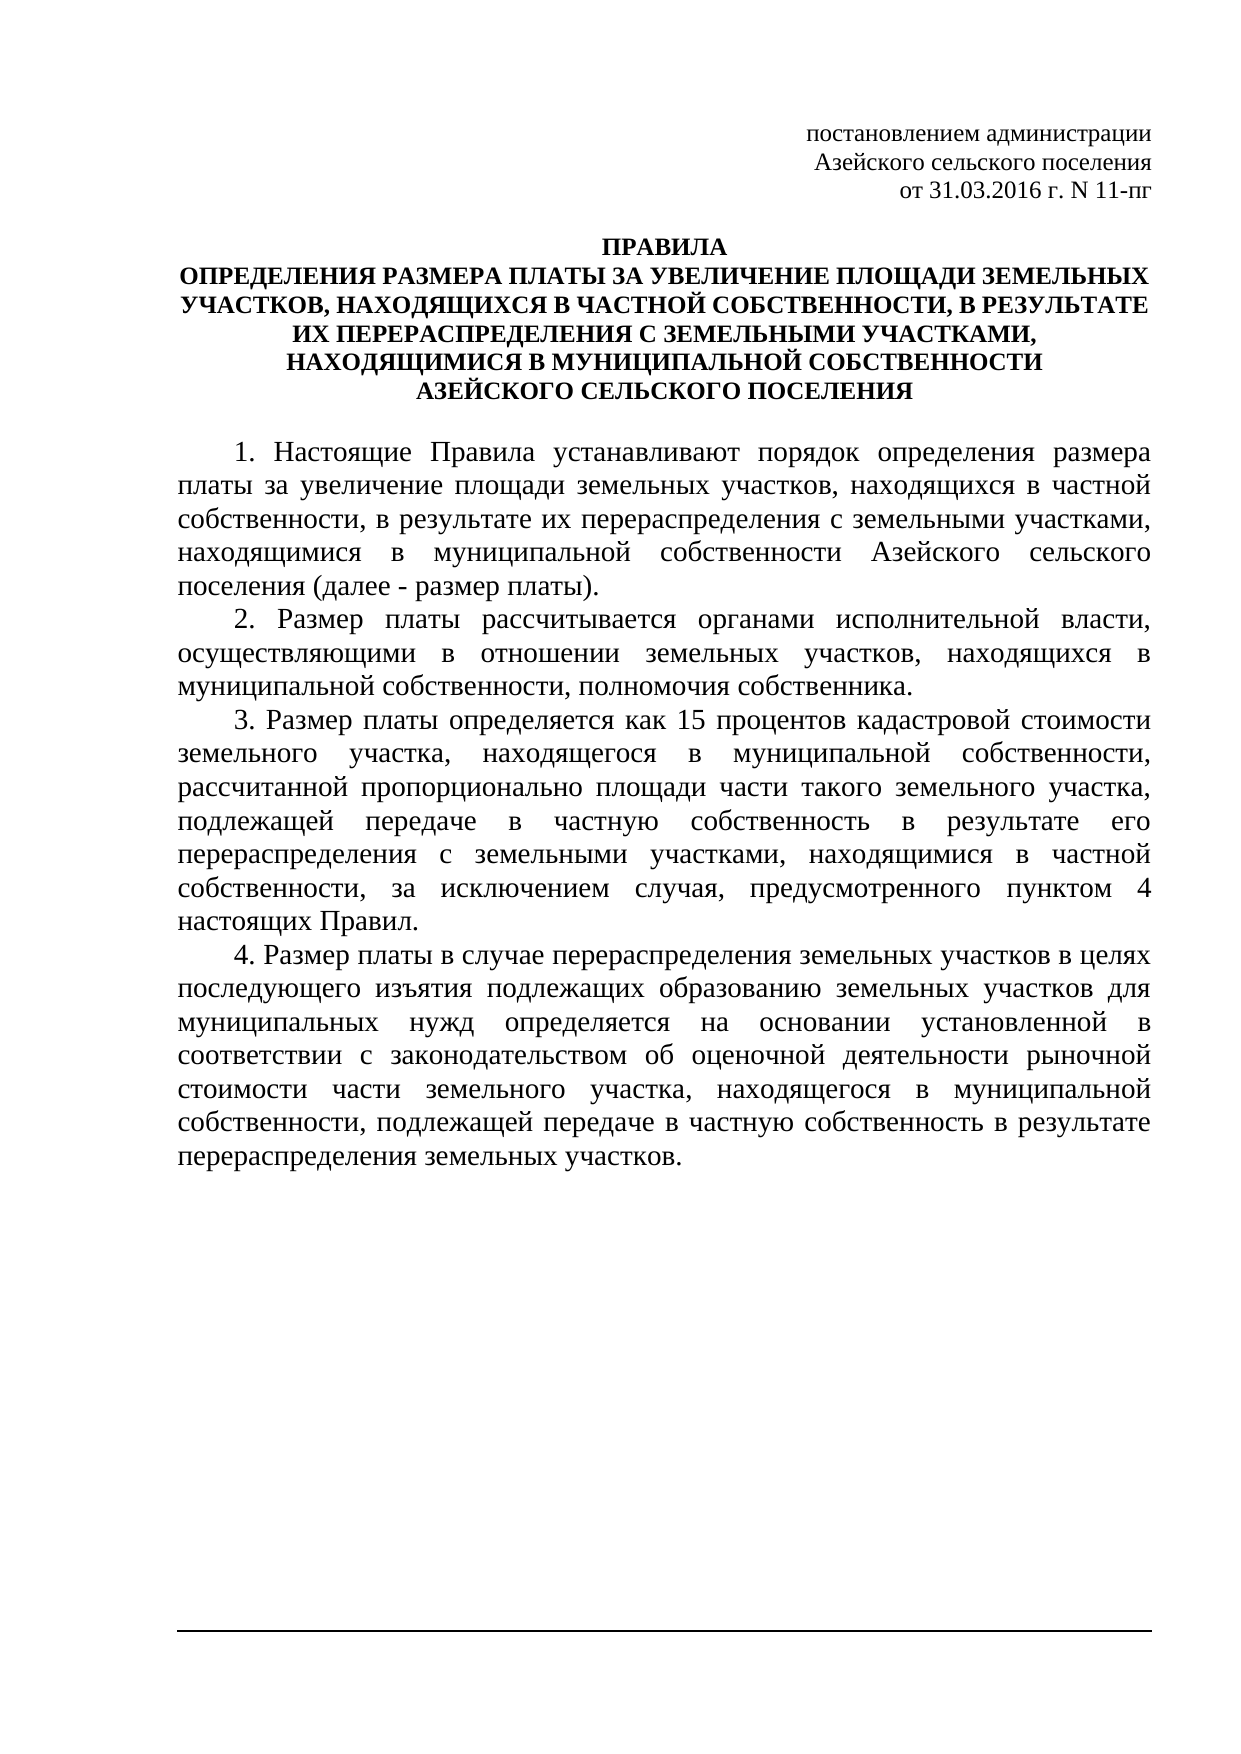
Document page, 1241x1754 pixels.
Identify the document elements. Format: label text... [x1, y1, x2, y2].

text 3. Размер платы определяется как 15 процентов кадастровой стоимости земельного участка, находящегося в муниципальной собственности, рассчитанной пропорционально площади части такого земельного участка, подлежащей передаче в частную собственность в результате его перераспределения с земельными участками, находящимися в частной собственности, за исключением случая, предусмотренного пунктом 4 настоящих Правил. [177, 702, 1152, 937]
text 2. Размер платы рассчитывается органами исполнительной власти, осуществляющими в отношении земельных участков, находящихся в муниципальной собственности, полномочия собственника. [177, 601, 1152, 702]
text 1. Настоящие Правила устанавливают порядок определения размера платы за увеличение площади земельных участков, находящихся в частной собственности, в результате их перераспределения с земельными участками, находящимися в муниципальной собственности Азейского сельского поселения (далее - размер платы). [177, 434, 1152, 601]
title ОПРЕДЕЛЕНИЯ РАЗМЕРА ПЛАТЫ ЗА УВЕЛИЧЕНИЕ ПЛОЩАДИ ЗЕМЕЛЬНЫХ УЧАСТКОВ, НАХОДЯЩИХСЯ В ЧАСТНОЙ СОБСТВЕННОСТИ, В РЕЗУЛЬТАТЕ ИХ ПЕРЕРАСПРЕДЕЛЕНИЯ С ЗЕМЕЛЬНЫМИ УЧАСТКАМИ, НАХОДЯЩИМИСЯ В МУНИЦИПАЛЬНОЙ СОБСТВЕННОСТИ [177, 261, 1152, 376]
text Азейского сельского поселения [177, 147, 1152, 176]
text от 31.03.2016 г. N 11-пг [177, 176, 1152, 204]
title АЗЕЙСКОГО СЕЛЬСКОГО ПОСЕЛЕНИЯ [177, 376, 1152, 405]
text постановлением администрации [177, 118, 1152, 147]
title ПРАВИЛА [177, 232, 1152, 261]
text 4. Размер платы в случае перераспределения земельных участков в целях последующего изъятия подлежащих образованию земельных участков для муниципальных нужд определяется на основании установленной в соответствии с законодательством об оценочной деятельности рыночной стоимости части земельного участка, находящегося в муниципальной собственности, подлежащей передаче в частную собственность в результате перераспределения земельных участков. [177, 937, 1152, 1172]
